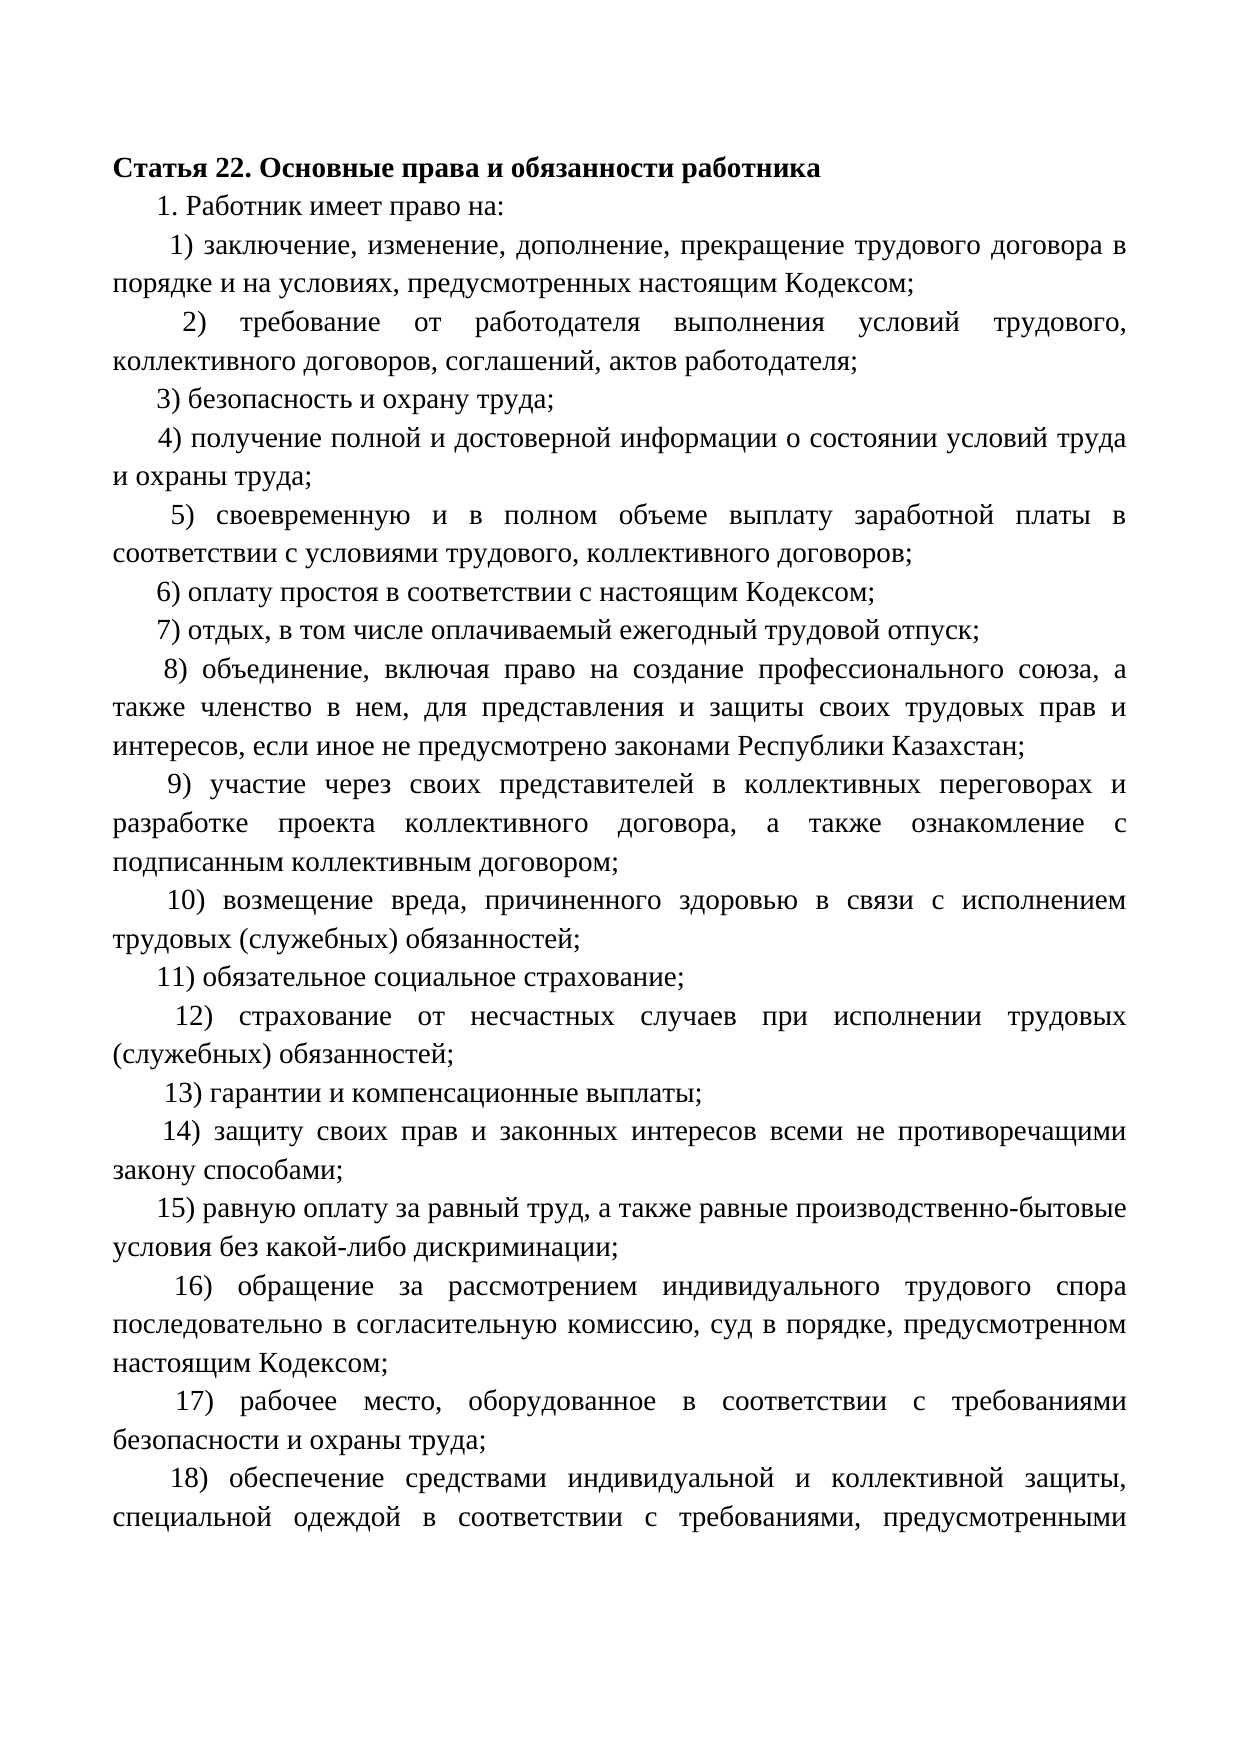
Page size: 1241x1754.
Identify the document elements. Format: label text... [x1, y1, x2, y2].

text 9) участие через своих представителей в коллективных переговорах и разработке проекта коллективного договора, а также ознакомление с подписанным коллективным договором; [112, 767, 1128, 877]
text 8) объединение, включая право на создание профессионального союза, а также членство в нем, для представления и защиты своих трудовых прав и интересов, если иное не предусмотрено законами Республики Казахстан; [112, 651, 1128, 762]
text 13) гарантии и компенсационные выплаты; [112, 1075, 1128, 1108]
text 16) обращение за рассмотрением индивидуального трудового спора последовательно в согласительную комиссию, суд в порядке, предусмотренном настоящим Кодексом; [112, 1268, 1128, 1378]
text 12) страхование от несчастных случаев при исполнении трудовых (служебных) обязанностей; [112, 998, 1128, 1070]
text 3) безопасность и охрану труда; [112, 381, 1128, 415]
text 15) равную оплату за равный труд, а также равные производственно-бытовые условия без какой-либо дискриминации; [112, 1191, 1128, 1263]
text 17) рабочее место, оборудованное в соответствии с требованиями безопасности и охраны труда; [112, 1383, 1128, 1455]
text 14) защиту своих прав и законных интересов всеми не противоречащими закону способами; [112, 1113, 1128, 1186]
text Статья 22. Основные права и обязанности работника [112, 150, 1128, 183]
text 11) обязательное социальное страхование; [112, 959, 1128, 993]
text 2) требование от работодателя выполнения условий трудового, коллективного договоров, соглашений, актов работодателя; [112, 304, 1128, 376]
text 7) отдых, в том числе оплачиваемый ежегодный трудовой отпуск; [112, 612, 1128, 646]
text 1) заключение, изменение, дополнение, прекращение трудового договора в порядке и на условиях, предусмотренных настоящим Кодексом; [112, 227, 1128, 299]
text 10) возмещение вреда, причиненного здоровью в связи с исполнением трудовых (служебных) обязанностей; [112, 882, 1128, 954]
text 5) своевременную и в полном объеме выплату заработной платы в соответствии с условиями трудового, коллективного договоров; [112, 497, 1128, 569]
text 6) оплату простоя в соответствии с настоящим Кодексом; [112, 574, 1128, 607]
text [112, 1460, 1128, 1532]
text 4) получение полной и достоверной информации о состоянии условий труда и охраны труда; [112, 420, 1128, 492]
text 1. Работник имеет право на: [112, 188, 1128, 222]
